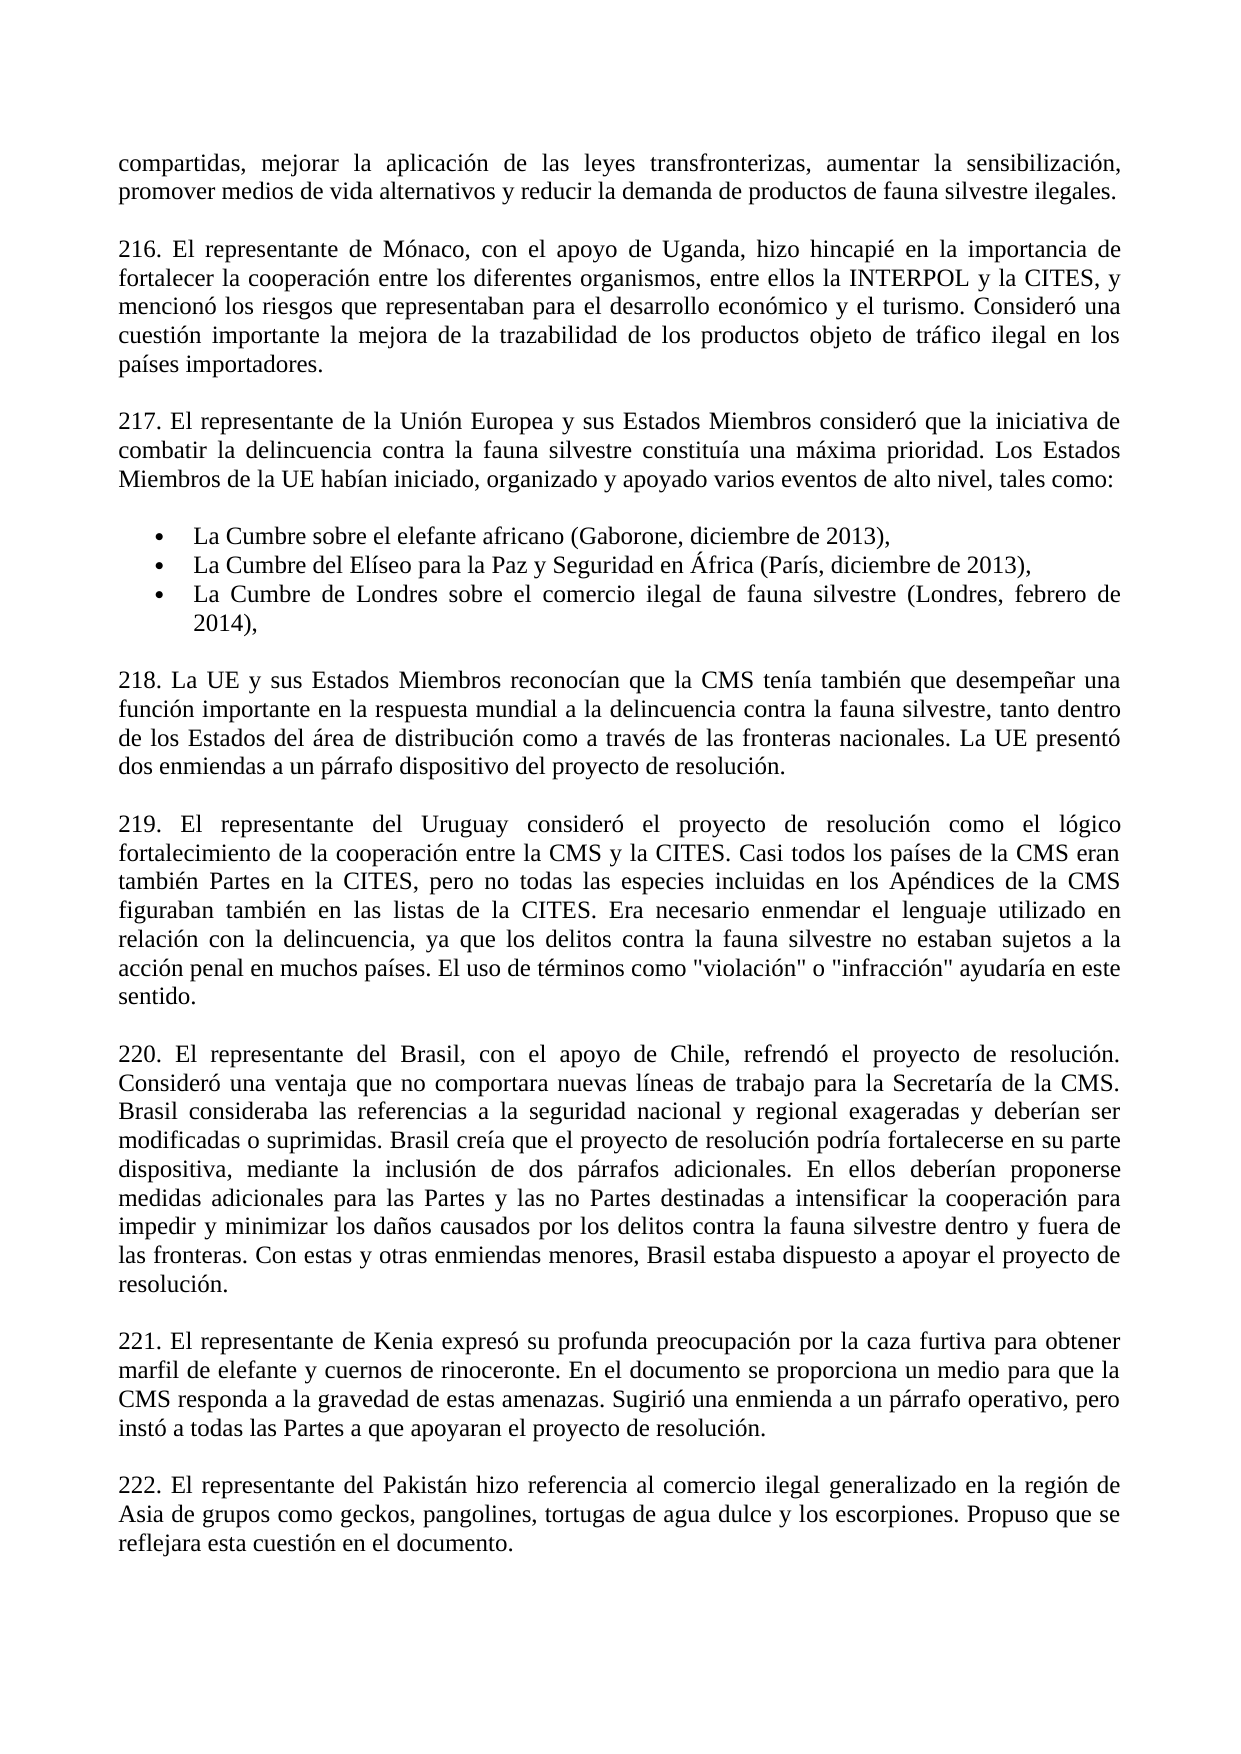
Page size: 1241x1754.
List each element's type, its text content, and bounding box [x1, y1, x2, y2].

text 218. La UE y sus Estados Miembros reconocían que la CMS tenía también que desempeñar una función importante en la respuesta mundial a la delincuencia contra la fauna silvestre, tanto dentro de los Estados del área de distribución como a través de las fronteras nacionales. La UE presentó dos enmiendas a un párrafo dispositivo del proyecto de resolución. [118, 665, 1122, 780]
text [118, 148, 1122, 205]
text 221. El representante de Kenia expresó su profunda preocupación por la caza furtiva para obtener marfil de elefante y cuernos de rinoceronte. En el documento se proporciona un medio para que la CMS responda a la gravedad de estas amenazas. Sugirió una enmienda a un párrafo operativo, pero instó a todas las Partes a que apoyaran el proyecto de resolución. [118, 1326, 1122, 1441]
list La Cumbre sobre el elefante africano (Gaborone, diciembre de 2013), [156, 521, 1122, 550]
text 216. El representante de Mónaco, con el apoyo de Uganda, hizo hincapié en la importancia de fortalecer la cooperación entre los diferentes organismos, entre ellos la INTERPOL y la CITES, y mencionó los riesgos que representaban para el desarrollo económico y el turismo. Consideró una cuestión importante la mejora de la trazabilidad de los productos objeto de tráfico ilegal en los países importadores. [118, 234, 1122, 378]
text 222. El representante del Pakistán hizo referencia al comercio ilegal generalizado en la región de Asia de grupos como geckos, pangolines, tortugas de agua dulce y los escorpiones. Propuso que se reflejara esta cuestión en el documento. [118, 1470, 1122, 1556]
text 217. El representante de la Unión Europea y sus Estados Miembros consideró que la iniciativa de combatir la delincuencia contra la fauna silvestre constituía una máxima prioridad. Los Estados Miembros de la UE habían iniciado, organizado y apoyado varios eventos de alto nivel, tales como: [118, 406, 1122, 493]
text 220. El representante del Brasil, con el apoyo de Chile, refrendó el proyecto de resolución. Consideró una ventaja que no comportara nuevas líneas de trabajo para la Secretaría de la CMS. Brasil consideraba las referencias a la seguridad nacional y regional exageradas y deberían ser modificadas o suprimidas. Brasil creía que el proyecto de resolución podría fortalecerse en su parte dispositiva, mediante la inclusión de dos párrafos adicionales. En ellos deberían proponerse medidas adicionales para las Partes y las no Partes destinadas a intensificar la cooperación para impedir y minimizar los daños causados por los delitos contra la fauna silvestre dentro y fuera de las fronteras. Con estas y otras enmiendas menores, Brasil estaba dispuesto a apoyar el proyecto de resolución. [118, 1039, 1122, 1298]
list La Cumbre del Elíseo para la Paz y Seguridad en África (París, diciembre de 2013), [156, 550, 1122, 579]
list La Cumbre de Londres sobre el comercio ilegal de fauna silvestre (Londres, febrero de 2014), [156, 579, 1122, 636]
text 219. El representante del Uruguay consideró el proyecto de resolución como el lógico fortalecimiento de la cooperación entre la CMS y la CITES. Casi todos los países de la CMS eran también Partes en la CITES, pero no todas las especies incluidas en los Apéndices de la CMS figuraban también en las listas de la CITES. Era necesario enmendar el lenguaje utilizado en relación con la delincuencia, ya que los delitos contra la fauna silvestre no estaban sujetos a la acción penal en muchos países. El uso de términos como "violación" o "infracción" ayudaría en este sentido. [118, 809, 1122, 1010]
